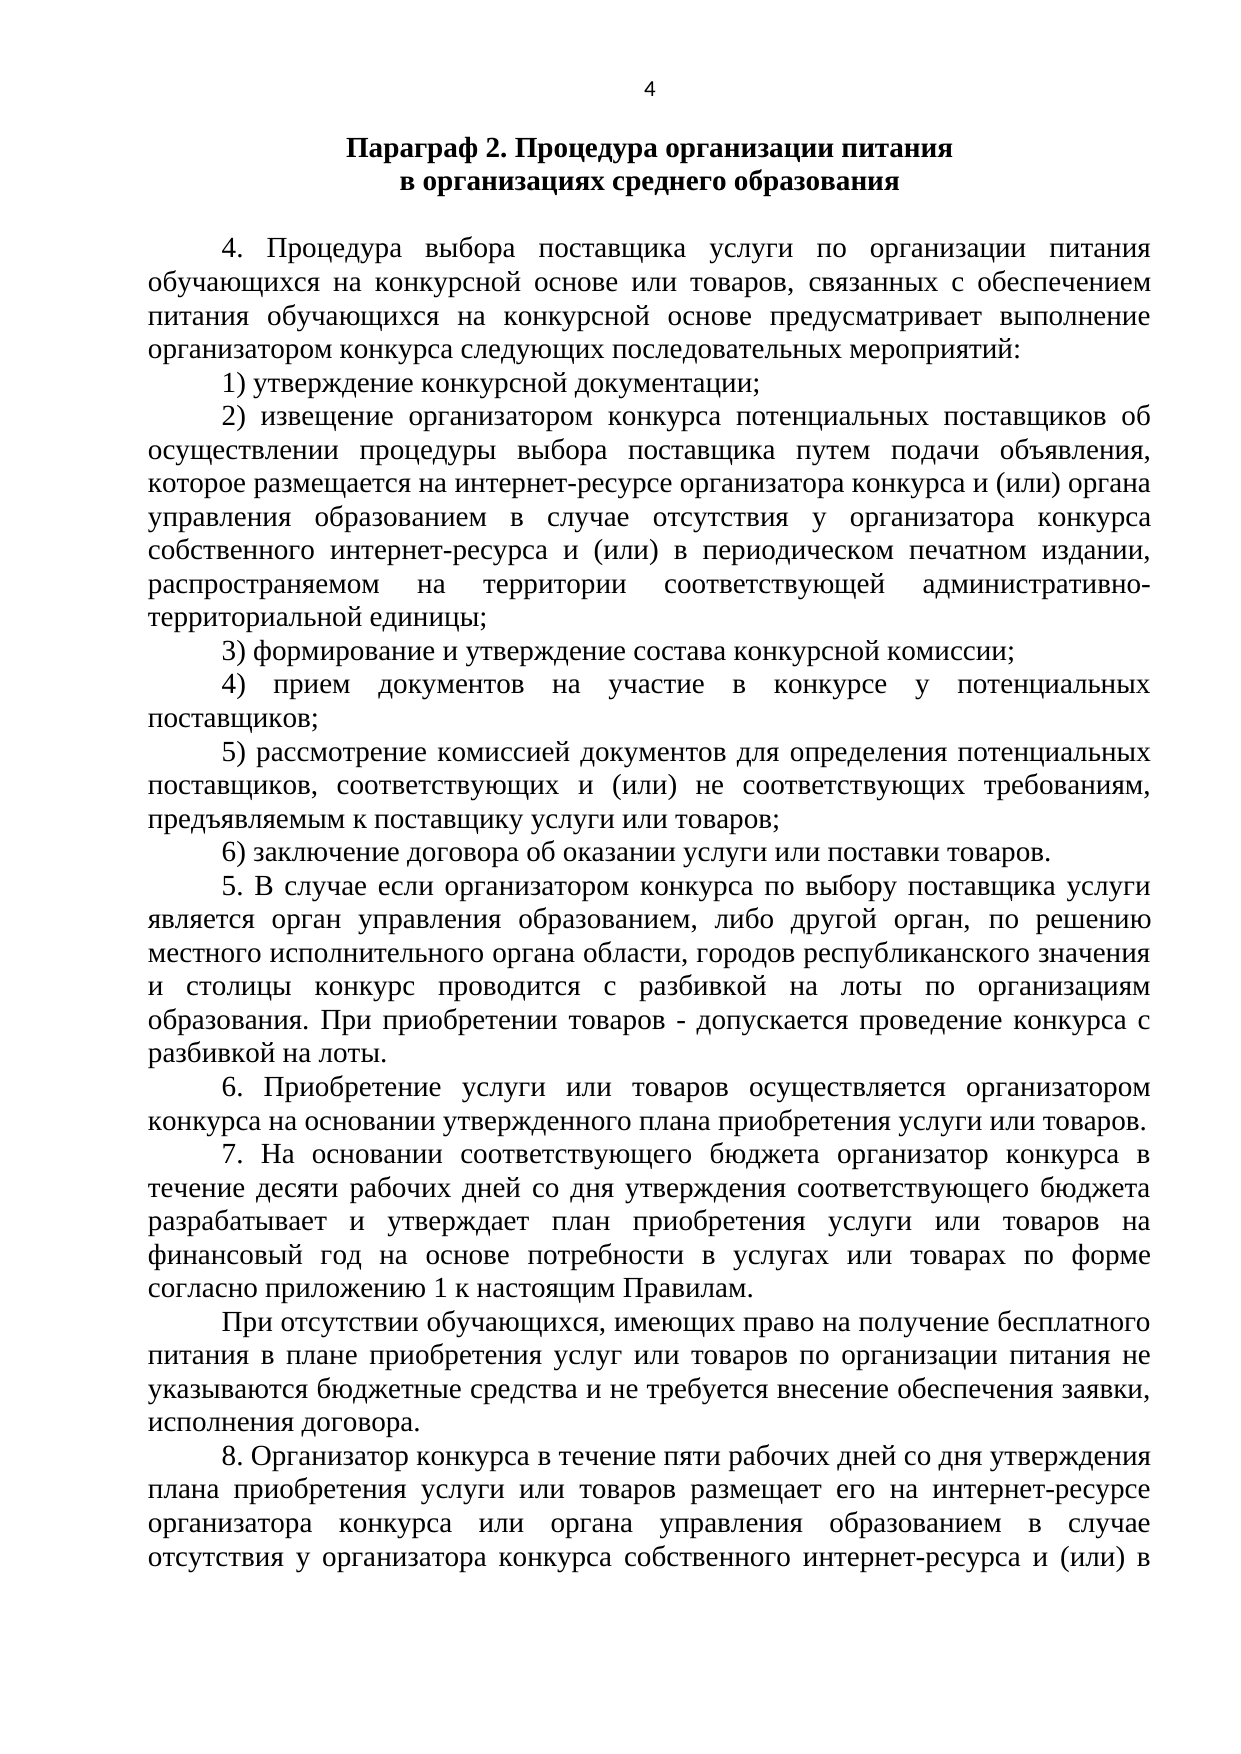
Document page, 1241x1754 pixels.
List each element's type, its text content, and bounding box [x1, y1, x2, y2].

text Параграф 2. Процедура организации питания [148, 130, 1152, 163]
text 5. В случае если организатором конкурса по выбору поставщика услуги является орган управления образованием, либо другой орган, по решению местного исполнительного органа области, городов республиканского значения и столицы конкурс проводится с разбивкой на лоты по организациям образования. При приобретении товаров - допускается проведение конкурса с разбивкой на лоты. [148, 868, 1152, 1069]
text 6. Приобретение услуги или товаров осуществляется организатором конкурса на основании утвержденного плана приобретения услуги или товаров. [148, 1069, 1152, 1136]
text 6) заключение договора об оказании услуги или поставки товаров. [148, 834, 1152, 868]
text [148, 1438, 1152, 1572]
text 3) формирование и утверждение состава конкурсной комиссии; [148, 633, 1152, 667]
text в организациях среднего образования [148, 163, 1152, 197]
text 1) утверждение конкурсной документации; [148, 365, 1152, 398]
text При отсутствии обучающихся, имеющих право на получение бесплатного питания в плане приобретения услуг или товаров по организации питания не указываются бюджетные средства и не требуется внесение обеспечения заявки, исполнения договора. [148, 1304, 1152, 1438]
text 4. Процедура выбора поставщика услуги по организации питания обучающихся на конкурсной основе или товаров, связанных с обеспечением питания обучающихся на конкурсной основе предусматривает выполнение организатором конкурса следующих последовательных мероприятий: [148, 231, 1152, 365]
text 4) прием документов на участие в конкурсе у потенциальных поставщиков; [148, 667, 1152, 734]
text 7. На основании соответствующего бюджета организатор конкурса в течение десяти рабочих дней со дня утверждения соответствующего бюджета разрабатывает и утверждает план приобретения услуги или товаров на финансовый год на основе потребности в услугах или товарах по форме согласно приложению 1 к настоящим Правилам. [148, 1136, 1152, 1304]
text 2) извещение организатором конкурса потенциальных поставщиков об осуществлении процедуры выбора поставщика путем подачи объявления, которое размещается на интернет-ресурсе организатора конкурса и (или) органа управления образованием в случае отсутствия у организатора конкурса собственного интернет-ресурса и (или) в периодическом печатном издании, распространяемом на территории соответствующей административно-территориальной единицы; [148, 398, 1152, 633]
text 5) рассмотрение комиссией документов для определения потенциальных поставщиков, соответствующих и (или) не соответствующих требованиям, предъявляемым к поставщику услуги или товаров; [148, 734, 1152, 834]
